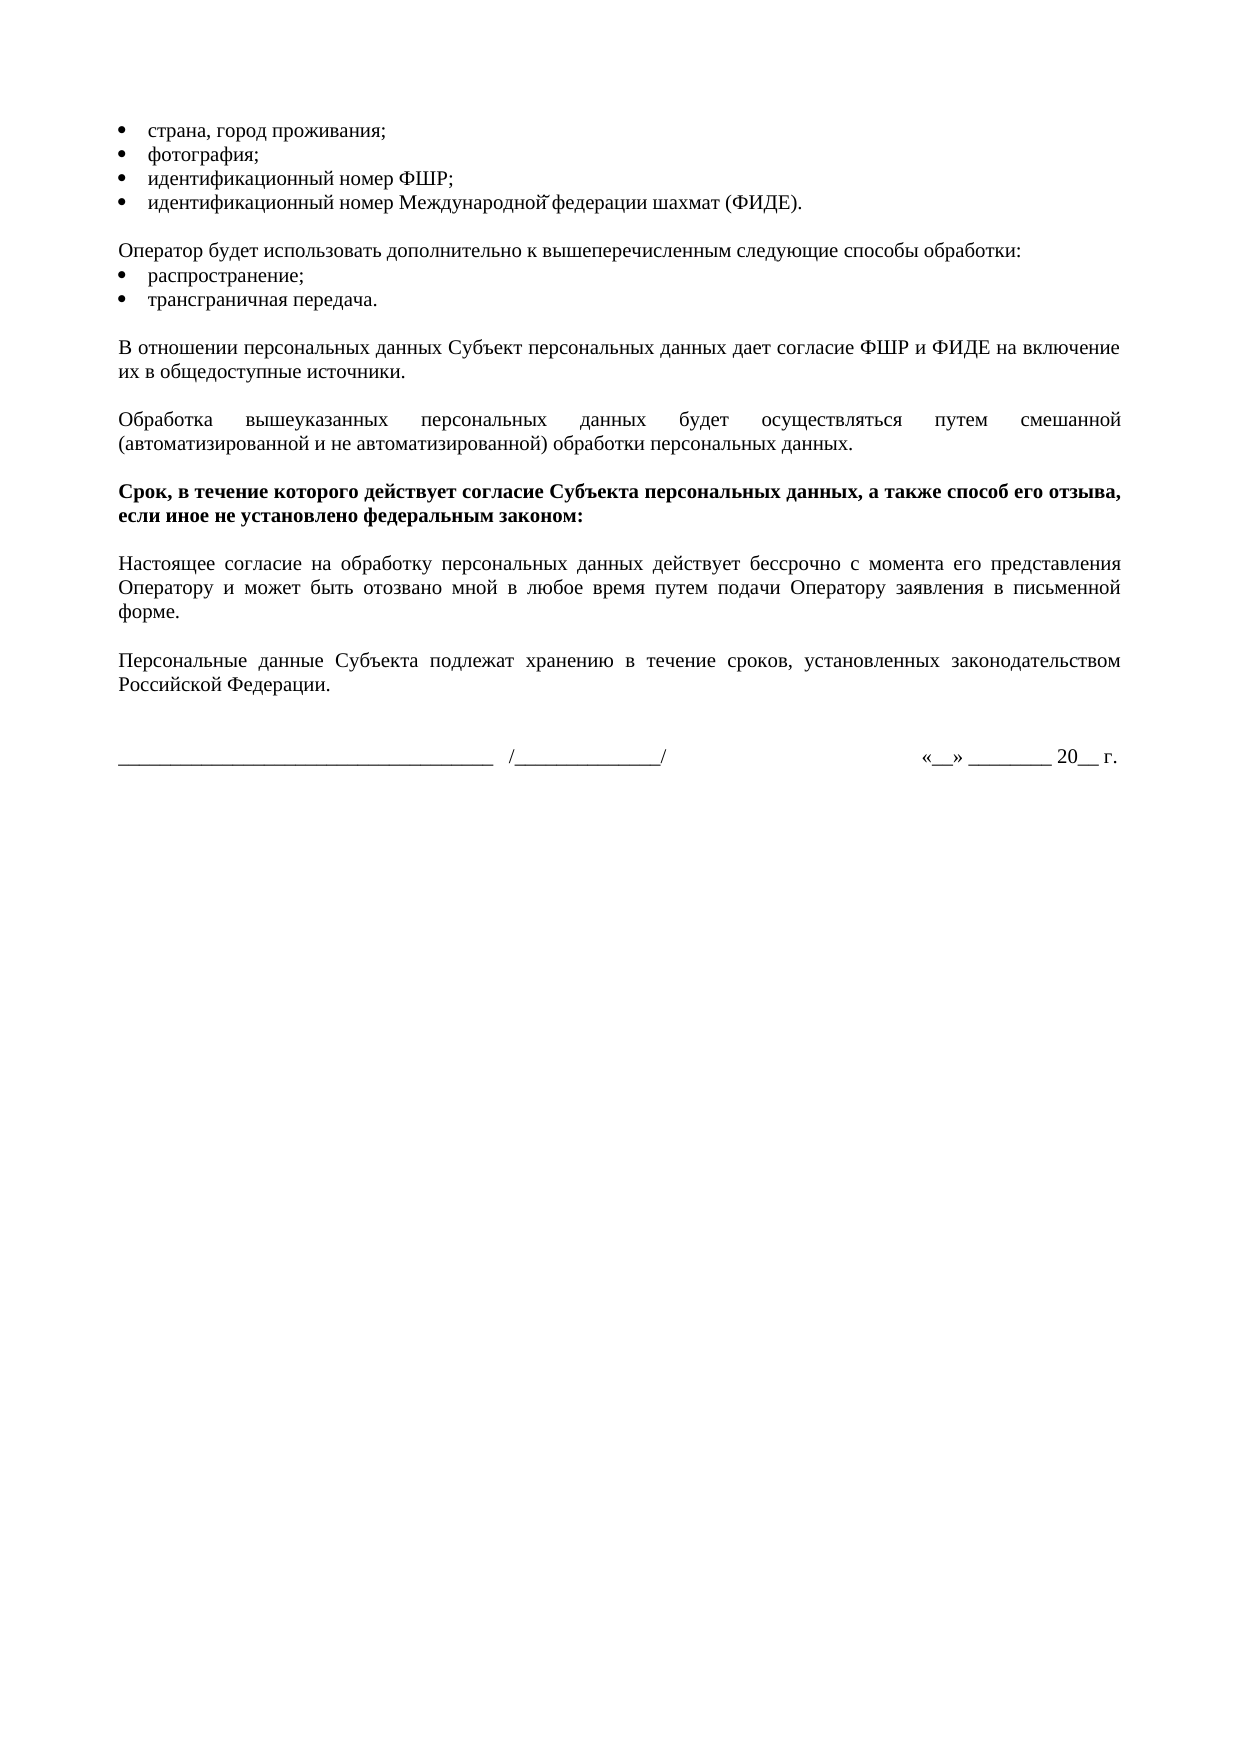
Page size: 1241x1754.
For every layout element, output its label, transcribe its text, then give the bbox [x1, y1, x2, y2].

list идентификационный номер Международной̆ федерации шахмат (ФИДЕ). [118, 190, 1122, 214]
list страна, город проживания; [118, 118, 1122, 142]
list фотография; [118, 142, 1122, 166]
text Персональные данные Субъекта подлежат хранению в течение сроков, установленных законодательством Российской Федерации. [118, 647, 1122, 696]
list распространение; [118, 262, 1122, 287]
list трансграничная передача. [118, 287, 1122, 311]
text Настоящее согласие на обработку персональных данных действует бессрочно с момента его представления Оператору и может быть отозвано мной в любое время путем подачи Оператору заявления в письменной форме. [118, 551, 1122, 623]
text Обработка вышеуказанных персональных данных будет осуществляться путем смешанной (автоматизированной и не автоматизированной) обработки персональных данных. [118, 407, 1122, 455]
text ____________________________________ /______________/ «__» ________ 20__ г. [118, 744, 1122, 768]
text В отношении персональных данных Субъект персональных данных дает согласие ФШР и ФИДЕ на включение их в общедоступные источники. [118, 335, 1122, 383]
text Срок, в течение которого действует согласие Субъекта персональных данных, а также способ его отзыва, если иное не установлено федеральным законом: [118, 479, 1122, 527]
text Оператор будет использовать дополнительно к вышеперечисленным следующие способы обработки: [118, 238, 1122, 262]
list идентификационный номер ФШР; [118, 166, 1122, 190]
